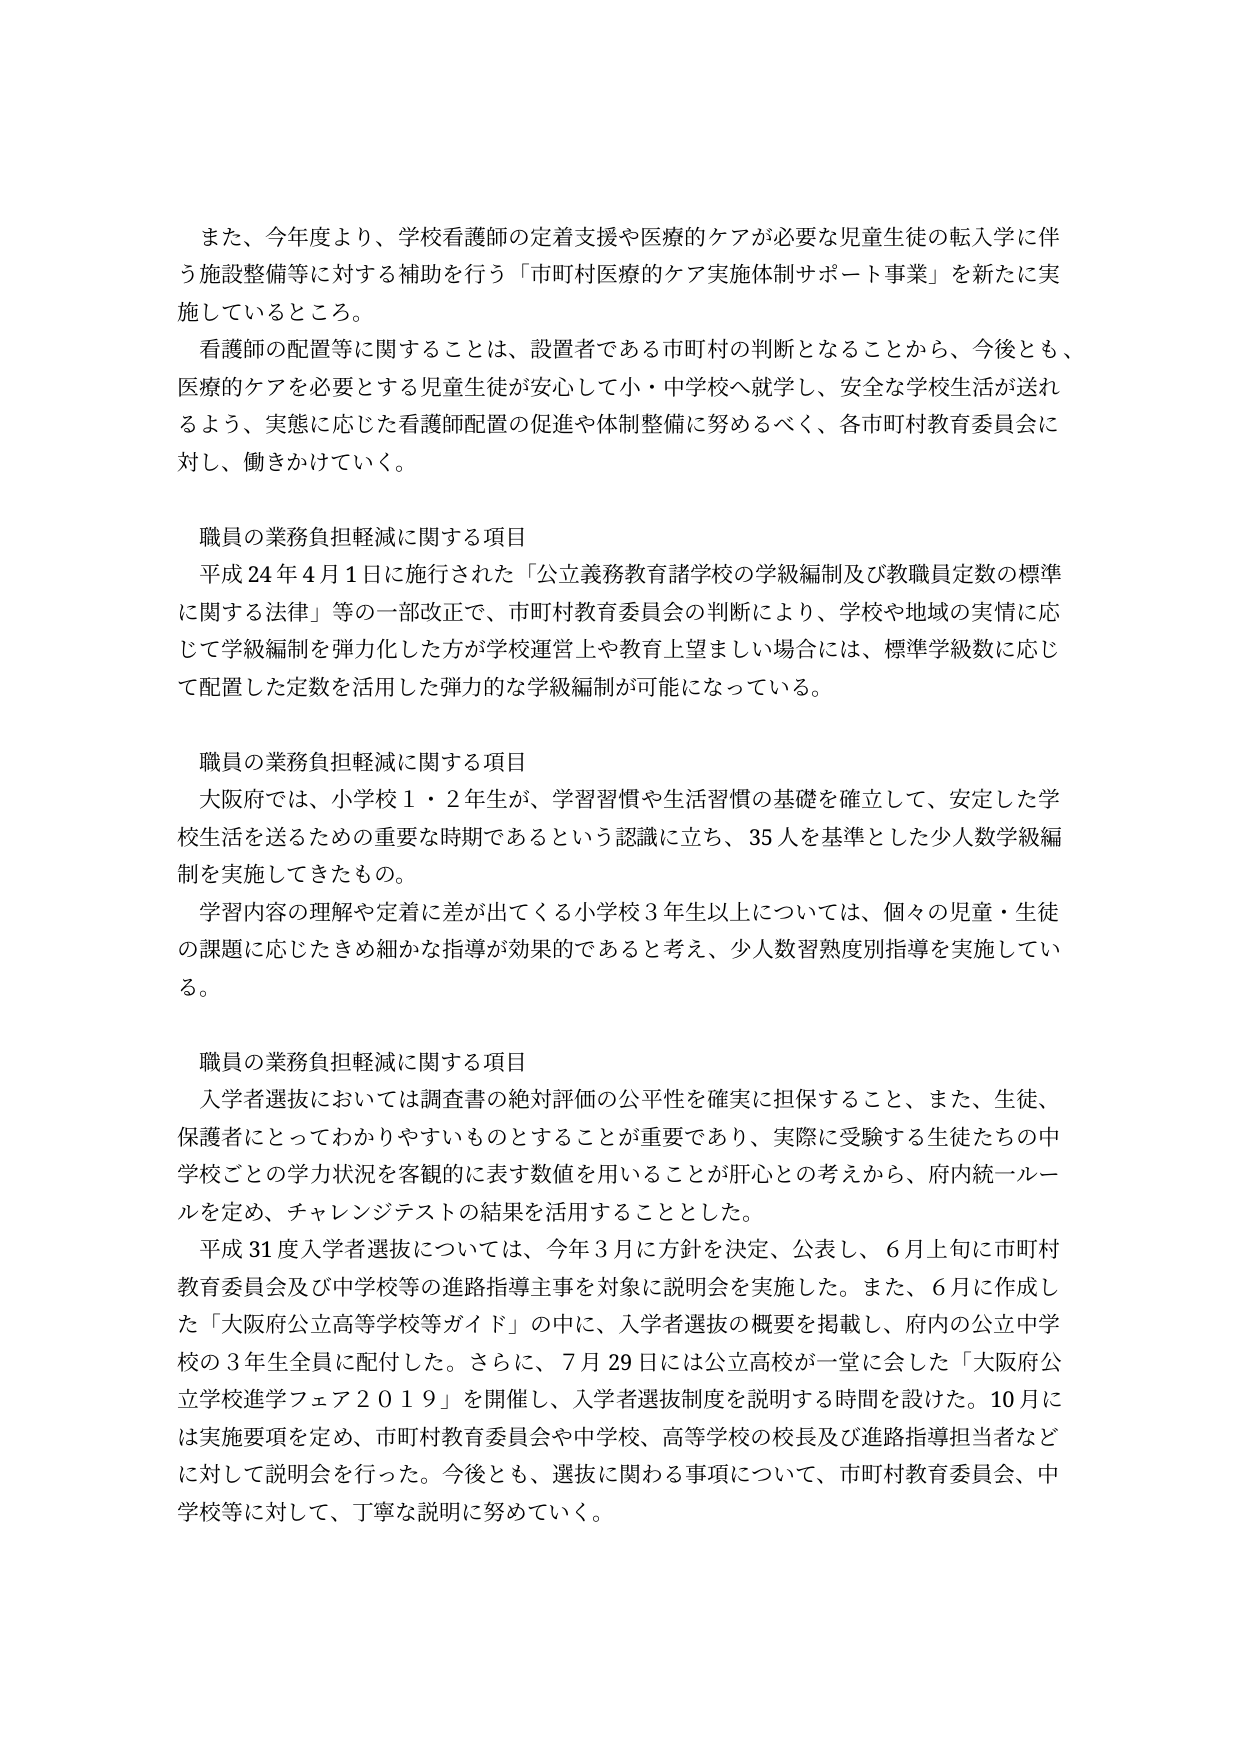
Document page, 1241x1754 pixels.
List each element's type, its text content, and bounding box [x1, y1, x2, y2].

text 学習内容の理解や定着に差が出てくる小学校３年生以上については、個々の児童・生徒の課題に応じたきめ細かな指導が効果的であると考え、少人数習熟度別指導を実施している。 [177, 892, 1063, 1004]
text 平成24年4月1日に施行された「公立義務教育諸学校の学級編制及び教職員定数の標準に関する法律」等の一部改正で、市町村教育委員会の判断により、学校や地域の実情に応じて学級編制を弾力化した方が学校運営上や教育上望ましい場合には、標準学級数に応じて配置した定数を活用した弾力的な学級編制が可能になっている。 [177, 554, 1063, 704]
text 入学者選抜においては調査書の絶対評価の公平性を確実に担保すること、また、生徒、保護者にとってわかりやすいものとすることが重要であり、実際に受験する生徒たちの中学校ごとの学力状況を客観的に表す数値を用いることが肝心との考えから、府内統一ルールを定め、チャレンジテストの結果を活用することとした。 [177, 1079, 1063, 1229]
text また、今年度より、学校看護師の定着支援や医療的ケアが必要な児童生徒の転入学に伴う施設整備等に対する補助を行う「市町村医療的ケア実施体制サポート事業」を新たに実施しているところ。 [177, 217, 1063, 329]
text 職員の業務負担軽減に関する項目 [177, 517, 1063, 554]
text 大阪府では、小学校１・２年生が、学習習慣や生活習慣の基礎を確立して、安定した学校生活を送るための重要な時期であるという認識に立ち、35人を基準とした少人数学級編制を実施してきたもの。 [177, 779, 1063, 892]
text 平成31度入学者選抜については、今年３月に方針を決定、公表し、６月上旬に市町村教育委員会及び中学校等の進路指導主事を対象に説明会を実施した。また、６月に作成した「大阪府公立高等学校等ガイド」の中に、入学者選抜の概要を掲載し、府内の公立中学校の３年生全員に配付した。さらに、７月29日には公立高校が一堂に会した「大阪府公立学校進学フェア２０１９」を開催し、入学者選抜制度を説明する時間を設けた。10月には実施要項を定め、市町村教育委員会や中学校、高等学校の校長及び進路指導担当者などに対して説明会を行った。今後とも、選抜に関わる事項について、市町村教育委員会、中学校等に対して、丁寧な説明に努めていく。 [177, 1229, 1063, 1529]
text 職員の業務負担軽減に関する項目 [177, 742, 1063, 779]
text 職員の業務負担軽減に関する項目 [177, 1042, 1063, 1079]
text 看護師の配置等に関することは、設置者である市町村の判断となることから、今後とも、医療的ケアを必要とする児童生徒が安心して小・中学校へ就学し、安全な学校生活が送れるよう、実態に応じた看護師配置の促進や体制整備に努めるべく、各市町村教育委員会に対し、働きかけていく。 [177, 329, 1063, 479]
